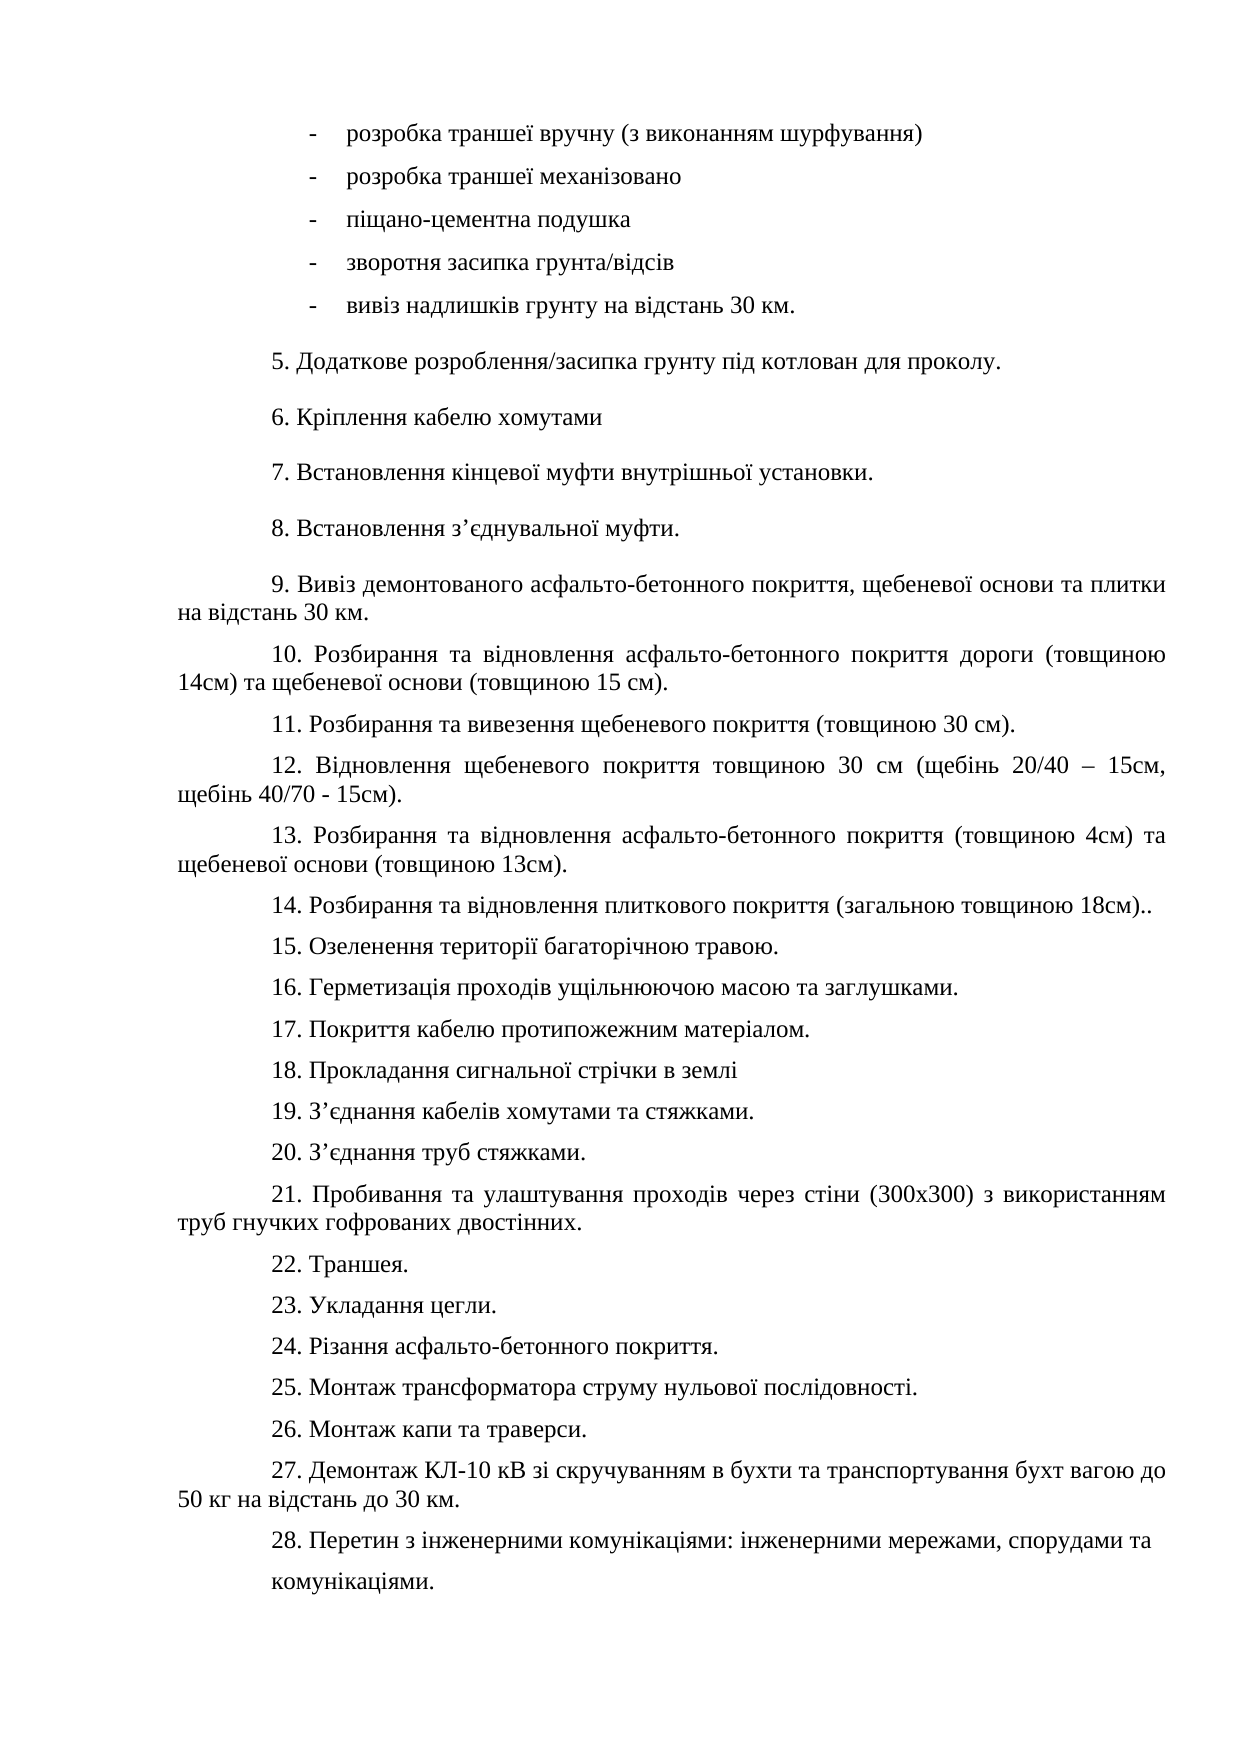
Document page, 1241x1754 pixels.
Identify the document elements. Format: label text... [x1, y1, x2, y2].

text комунікаціями. [177, 1566, 1167, 1595]
text 22. Траншея. [177, 1249, 1167, 1277]
list розробка траншеї механiзовано [308, 161, 1167, 190]
text 17. Покриття кабелю протипожежним матеріалом. [177, 1014, 1167, 1042]
text 23. Укладання цегли. [177, 1290, 1167, 1319]
text 16. Герметизація проходів ущільнюючою масою та заглушками. [177, 972, 1167, 1001]
text 12. Відновлення щебеневого покриття товщиною 30 см (щебінь 20/40 – 15см, щебінь 40/70 - 15см). [177, 750, 1167, 807]
text 8. Встановлення з’єднувальної муфти. [177, 513, 1167, 542]
text 27. Демонтаж КЛ-10 кВ зі скручуванням в бухти та транспортування бухт вагою до 50 кг на відстань до 30 км. [177, 1455, 1167, 1512]
text 24. Різання асфальто-бетонного покриття. [177, 1331, 1167, 1360]
text 14. Розбирання та відновлення плиткового покриття (загальною товщиною 18см).. [177, 890, 1167, 919]
text 18. Прокладання сигнальної стрічки в землі [177, 1055, 1167, 1084]
text 15. Озеленення території багаторічною травою. [177, 931, 1167, 960]
text 20. З’єднання труб стяжками. [177, 1137, 1167, 1166]
text 13. Розбирання та відновлення асфальто-бетонного покриття (товщиною 4cм) та щебеневої основи (товщиною 13cм). [177, 820, 1167, 877]
text 10. Розбирання та відновлення асфальто-бетонного покриття дороги (товщиною 14см) та щебеневої основи (товщиною 15 см). [177, 639, 1167, 696]
text 7. Встановлення кінцевої муфти внутрішньої установки. [177, 457, 1167, 486]
list розробка траншеї вручну (з виконанням шурфування) [308, 118, 1167, 147]
list пiщано-цементна подушка [308, 204, 1167, 233]
text 21. Пробивання та улаштування проходів через стіни (300х300) з використанням труб гнучких гофрованих двостінних. [177, 1179, 1167, 1236]
text 19. З’єднання кабелів хомутами та стяжками. [177, 1096, 1167, 1125]
text 11. Розбирання та вивезення щебеневого покриття (товщиною 30 cм). [177, 709, 1167, 737]
text 25. Монтаж трансформатора струму нульової послідовності. [177, 1372, 1167, 1401]
text 28. Перетин з інженерними комунікаціями: інженерними мережами, спорудами та [177, 1525, 1167, 1554]
text 6. Кріплення кабелю хомутами [177, 402, 1167, 431]
list вивіз надлишкiв грунту на вiдстань 30 км. [308, 291, 1167, 319]
text 5. Додаткове розроблення/засипка грунту пiд котлован для проколу. [177, 346, 1167, 375]
text 9. Вивіз демонтованого асфальто-бетонного покриття, щебеневої основи та плитки на відстань 30 км. [177, 569, 1167, 626]
text 26. Монтаж капи та траверси. [177, 1414, 1167, 1442]
list зворотня засипка грунта/вiдсiв [308, 247, 1167, 276]
